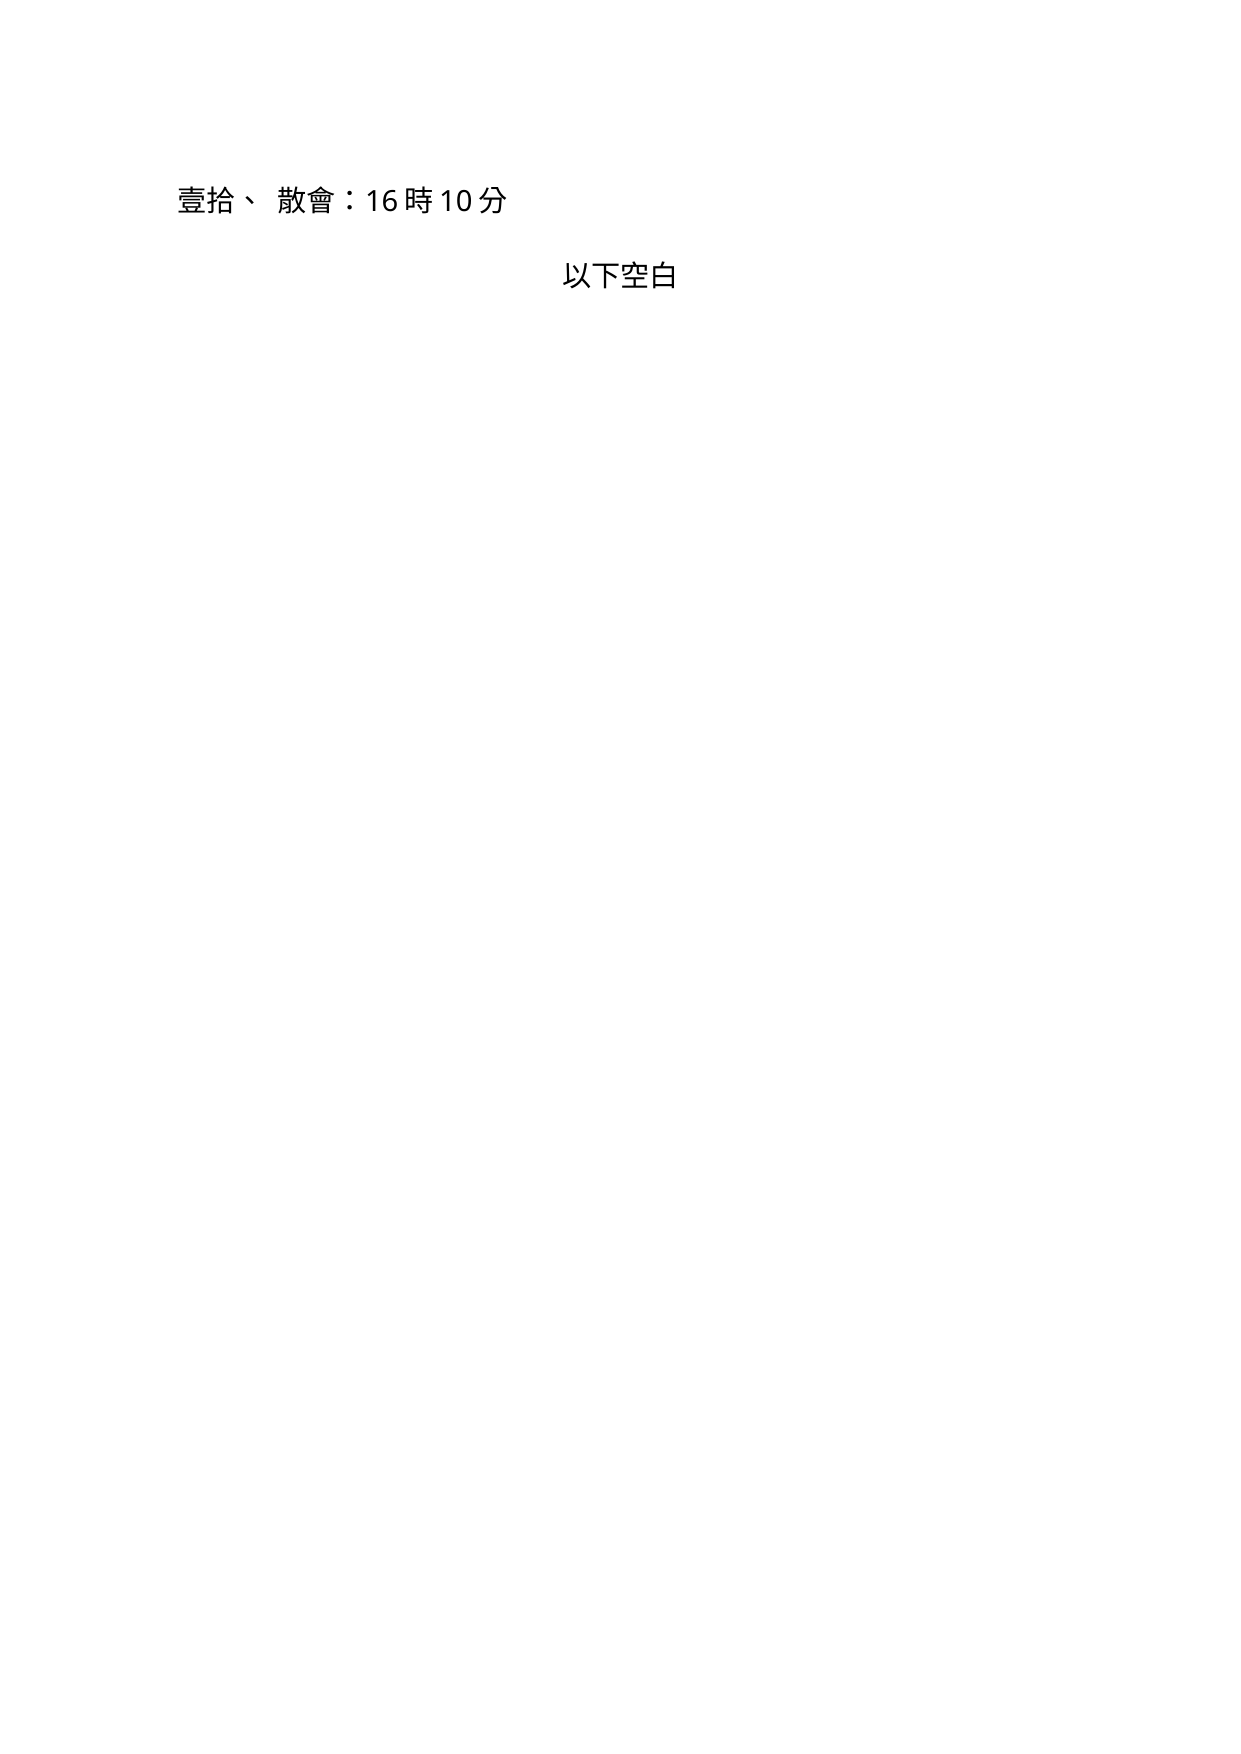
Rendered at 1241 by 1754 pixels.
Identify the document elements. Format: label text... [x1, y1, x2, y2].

text 以下空白 [177, 237, 1063, 312]
list 散會：16時10分 [177, 162, 1063, 237]
